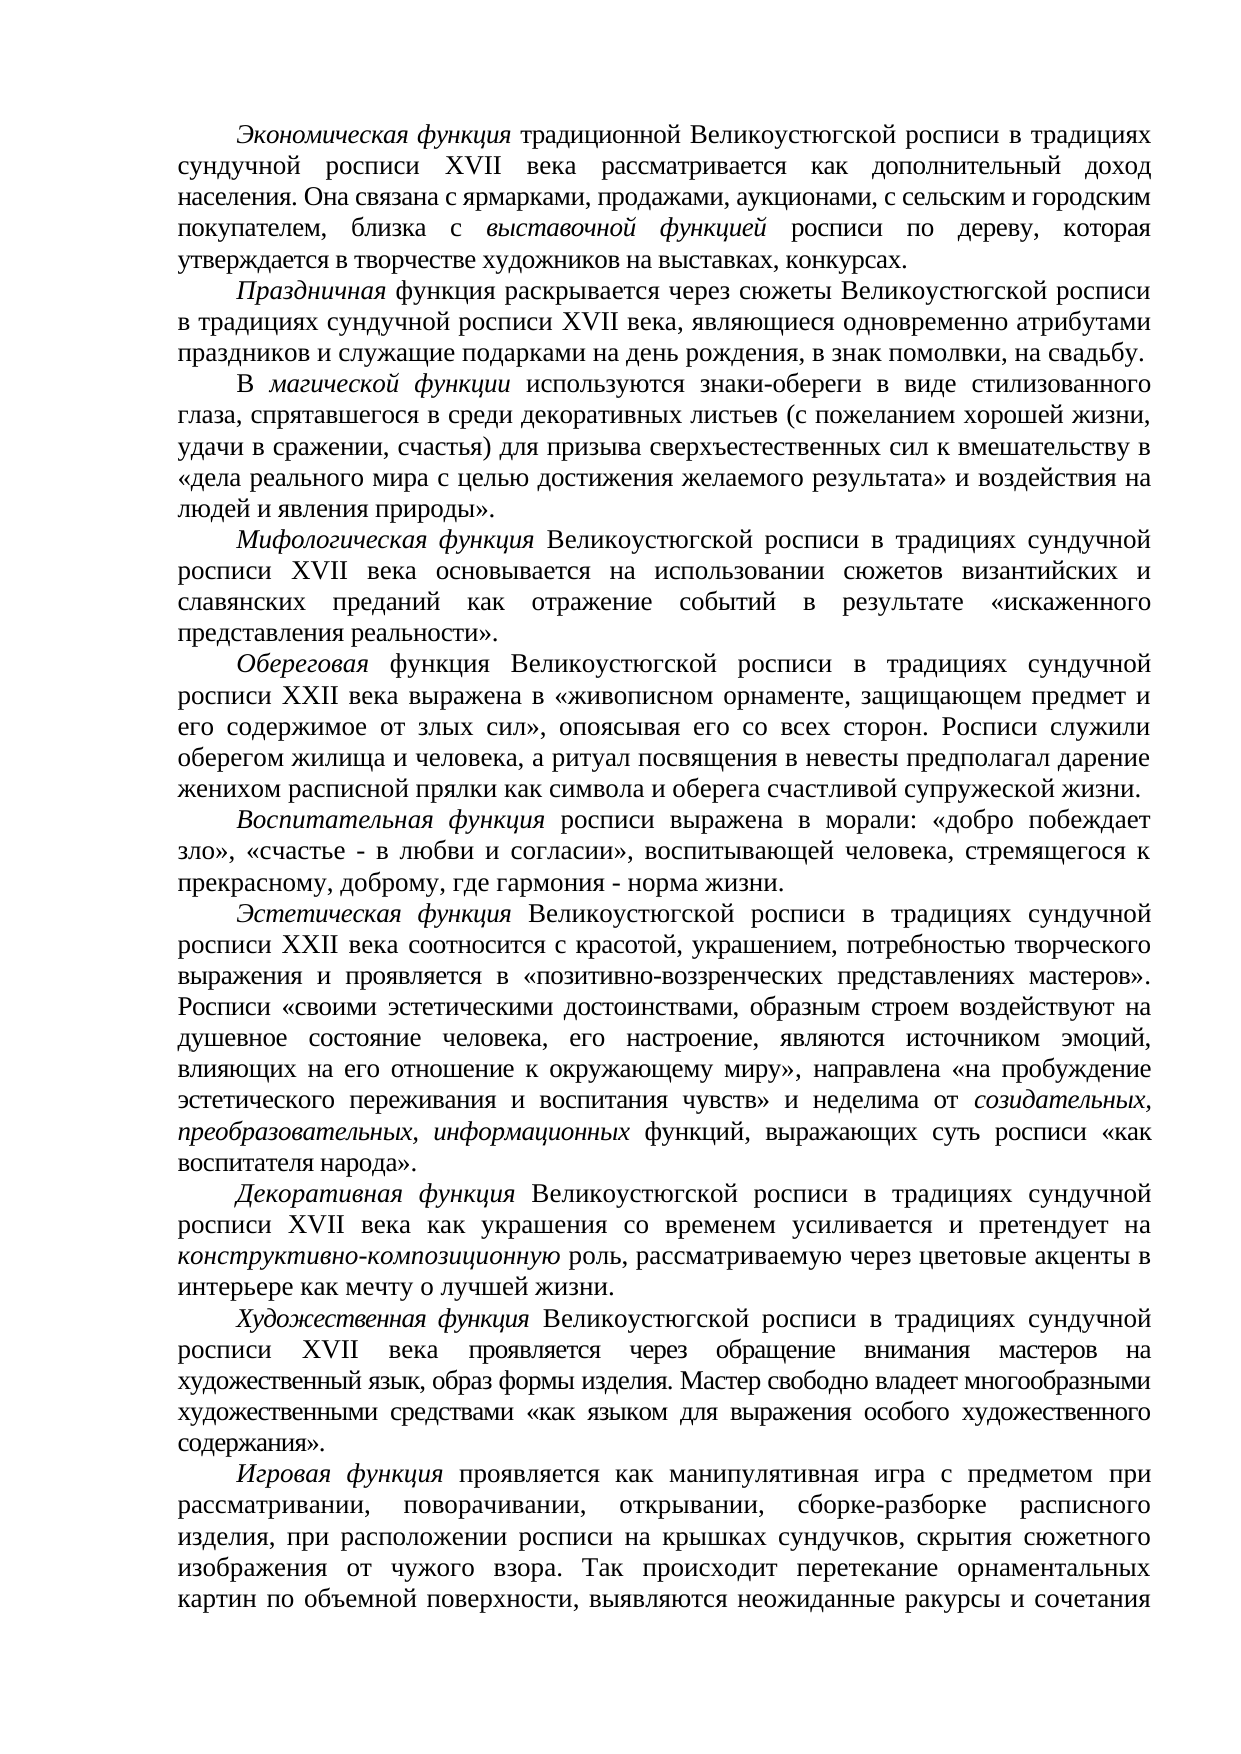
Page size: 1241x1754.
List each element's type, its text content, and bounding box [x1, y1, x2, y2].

text Обереговая функция Великоустюгской росписи в традициях сундучной росписи XXII века выражена в «живописном орнаменте, защищающем предмет и его содержимое от злых сил», опоясывая его со всех сторон. Росписи служили оберегом жилища и человека, а ритуал посвящения в невесты предполагал дарение женихом расписной прялки как символа и оберега счастливой супружеской жизни. [177, 648, 1152, 803]
text Воспитательная функция росписи выражена в морали: «добро побеждает зло», «счастье - в любви и согласии», воспитывающей человека, стремящегося к прекрасному, доброму, где гармония - норма жизни. [177, 803, 1152, 897]
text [177, 1457, 1152, 1613]
text Декоративная функция Великоустюгской росписи в традициях сундучной росписи XVII века как украшения со временем усиливается и претендует на конструктивно-композиционную роль, рассматриваемую через цветовые акценты в интерьере как мечту о лучшей жизни. [177, 1177, 1152, 1302]
text Мифологическая функция Великоустюгской росписи в традициях сундучной росписи XVII века основывается на использовании сюжетов византийских и славянских преданий как отражение событий в результате «искаженного представления реальности». [177, 523, 1152, 648]
text Праздничная функция раскрывается через сюжеты Великоустюгской росписи в традициях сундучной росписи XVII века, являющиеся одновременно атрибутами праздников и служащие подарками на день рождения, в знак помолвки, на свадьбу. [177, 274, 1152, 367]
text Экономическая функция традиционной Великоустюгской росписи в традициях сундучной росписи XVII века рассматривается как дополнительный доход населения. Она связана с ярмарками, продажами, аукционами, с сельским и городским покупателем, близка с выставочной функцией росписи по дереву, которая утверждается в творчестве художников на выставках, конкурсах. [177, 118, 1152, 274]
text В магической функции используются знаки-обереги в виде стилизованного глаза, спрятавшегося в среди декоративных листьев (с пожеланием хорошей жизни, удачи в сражении, счастья) для призыва сверхъестественных сил к вмешательству в «дела реального мира с целью достижения желаемого результата» и воздействия на людей и явления природы». [177, 367, 1152, 523]
text Эстетическая функция Великоустюгской росписи в традициях сундучной росписи XXII века соотносится с красотой, украшением, потребностью творческого выражения и проявляется в «позитивно-воззренческих представлениях мастеров». Росписи «своими эстетическими достоинствами, образным строем воздействуют на душевное состояние человека, его настроение, являются источником эмоций, влияющих на его отношение к окружающему миру», направлена «на пробуждение эстетического переживания и воспитания чувств» и неделима от созидательных, преобразовательных, информационных функций, выражающих суть росписи «как воспитателя народа». [177, 897, 1152, 1177]
text Художественная функция Великоустюгской росписи в традициях сундучной росписи XVII века проявляется через обращение внимания мастеров на художественный язык, образ формы изделия. Мастер свободно владеет многообразными художественными средствами «как языком для выражения особого художественного содержания». [177, 1302, 1152, 1457]
